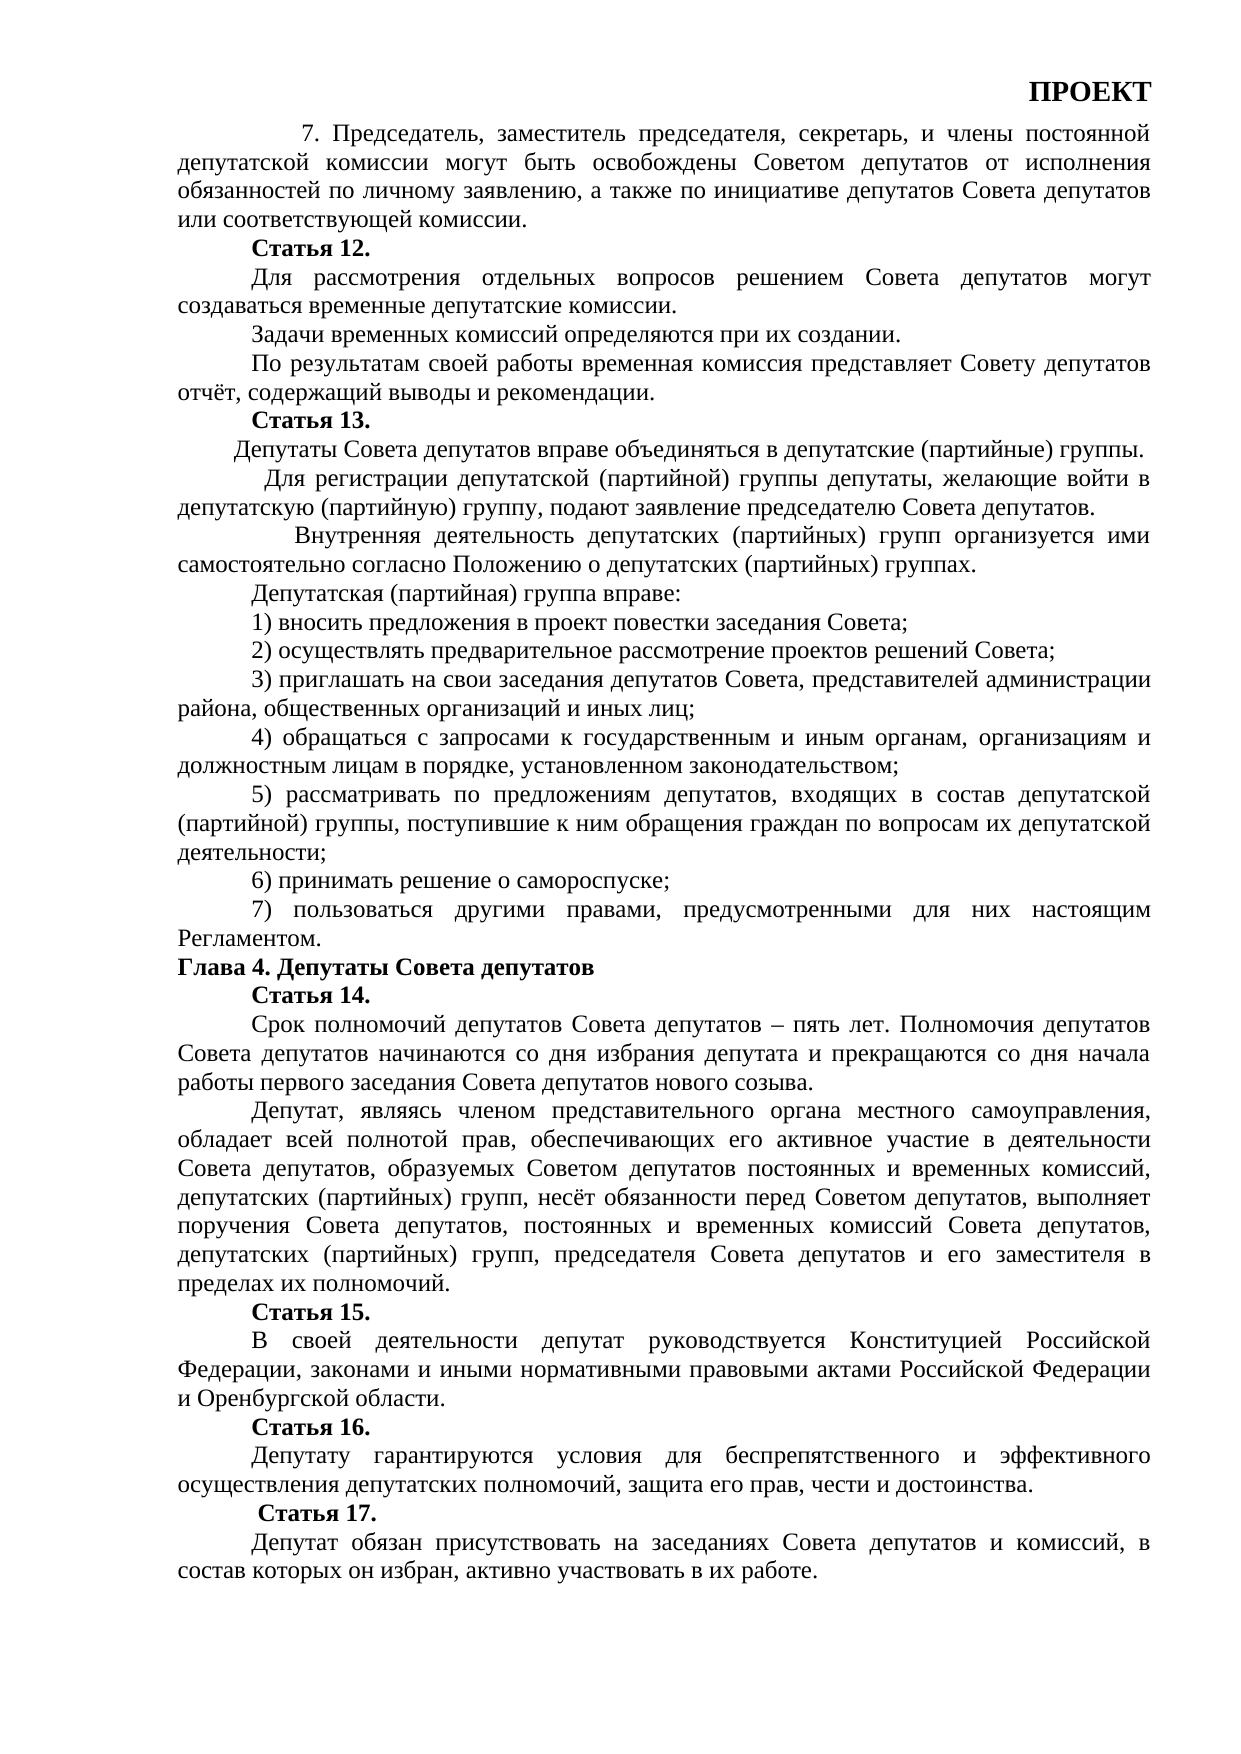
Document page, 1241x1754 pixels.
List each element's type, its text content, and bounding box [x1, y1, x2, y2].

text 2) осуществлять предварительное рассмотрение проектов решений Совета; [177, 636, 1152, 664]
text Депутатская (партийная) группа вправе: [177, 578, 1152, 607]
text Срок полномочий депутатов Совета депутатов – пять лет. Полномочия депутатов Совета депутатов начинаются со дня избрания депутата и прекращаются со дня начала работы первого заседания Совета депутатов нового созыва. [177, 1009, 1152, 1096]
text Статья 14. [177, 981, 1152, 1009]
text 6) принимать решение о самороспуске; [177, 866, 1152, 894]
text 4) обращаться с запросами к государственным и иным органам, организациям и должностным лицам в порядке, установленном законодательством; [177, 722, 1152, 779]
text По результатам своей работы временная комиссия представляет Совету депутатов отчёт, содержащий выводы и рекомендации. [177, 348, 1152, 406]
text Депутату гарантируются условия для беспрепятственного и эффективного осуществления депутатских полномочий, защита его прав, чести и достоинства. [177, 1441, 1152, 1498]
text 5) рассматривать по предложениям депутатов, входящих в состав депутатской (партийной) группы, поступившие к ним обращения граждан по вопросам их депутатской деятельности; [177, 779, 1152, 866]
text 7. Председатель, заместитель председателя, секретарь, и члены постоянной депутатской комиссии могут быть освобождены Советом депутатов от исполнения обязанностей по личному заявлению, а также по инициативе депутатов Совета депутатов или соответствующей комиссии. [177, 118, 1152, 233]
text 7) пользоваться другими правами, предусмотренными для них настоящим Регламентом. [177, 894, 1152, 952]
text Статья 12. [177, 233, 1152, 262]
text 1) вносить предложения в проект повестки заседания Совета; [177, 607, 1152, 636]
text Статья 17. [177, 1498, 1152, 1527]
text Статья 15. [177, 1297, 1152, 1326]
text Депутат, являясь членом представительного органа местного самоуправления, обладает всей полнотой прав, обеспечивающих его активное участие в деятельности Совета депутатов, образуемых Советом депутатов постоянных и временных комиссий, депутатских (партийных) групп, несёт обязанности перед Советом депутатов, выполняет поручения Совета депутатов, постоянных и временных комиссий Совета депутатов, депутатских (партийных) групп, председателя Совета депутатов и его заместителя в пределах их полномочий. [177, 1096, 1152, 1297]
text Глава 4. Депутаты Совета депутатов [177, 952, 1152, 981]
text 3) приглашать на свои заседания депутатов Совета, представителей администрации района, общественных организаций и иных лиц; [177, 664, 1152, 722]
text Для рассмотрения отдельных вопросов решением Совета депутатов могут создаваться временные депутатские комиссии. [177, 262, 1152, 319]
text Внутренняя деятельность депутатских (партийных) групп организуется ими самостоятельно согласно Положению о депутатских (партийных) группах. [177, 521, 1152, 578]
text Статья 13. [177, 406, 1152, 434]
text Депутат обязан присутствовать на заседаниях Совета депутатов и комиссий, в состав которых он избран, активно участвовать в их работе. [177, 1527, 1152, 1584]
text В своей деятельности депутат руководствуется Конституцией Российской Федерации, законами и иными нормативными правовыми актами Российской Федерации и Оренбургской области. [177, 1326, 1152, 1412]
text Для регистрации депутатской (партийной) группы депутаты, желающие войти в депутатскую (партийную) группу, подают заявление председателю Совета депутатов. [177, 463, 1152, 521]
text Задачи временных комиссий определяются при их создании. [177, 319, 1152, 348]
text Депутаты Совета депутатов вправе объединяться в депутатские (партийные) группы. [177, 434, 1152, 463]
text Статья 16. [177, 1412, 1152, 1441]
